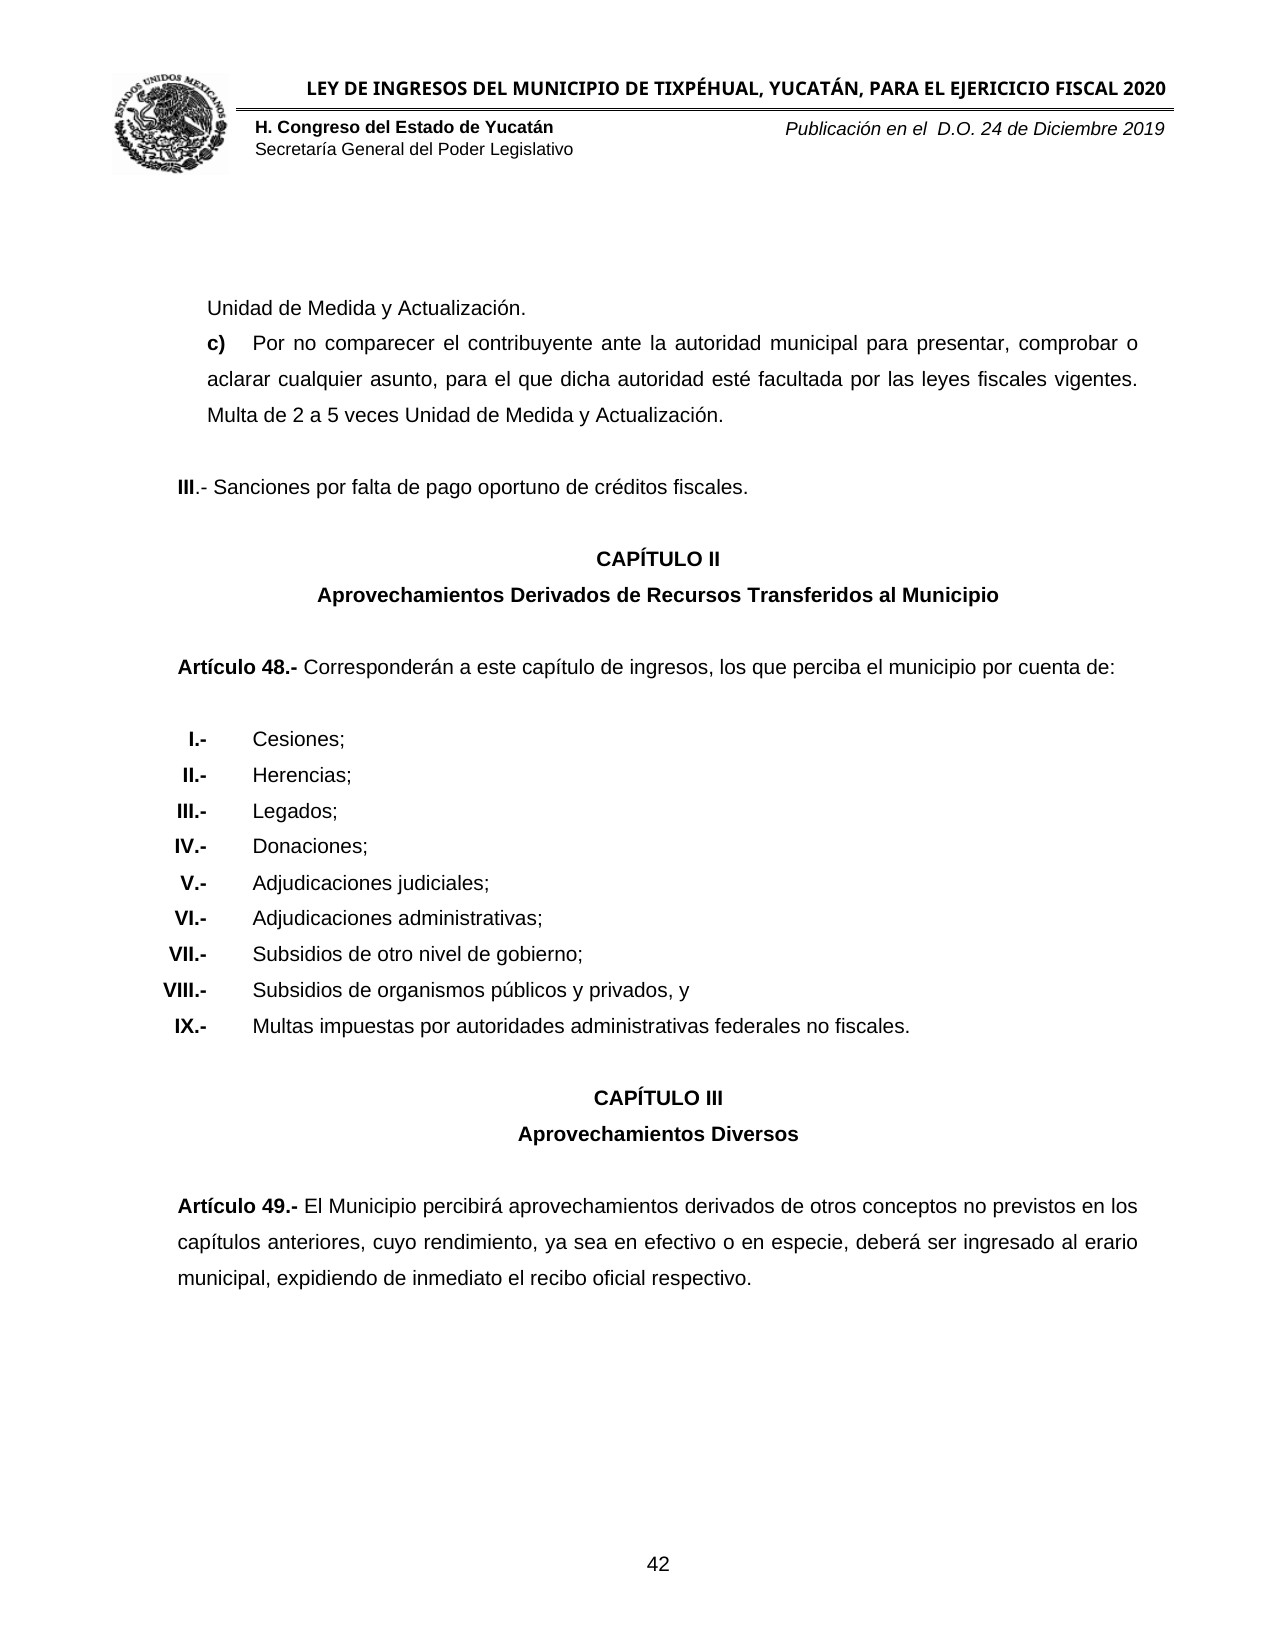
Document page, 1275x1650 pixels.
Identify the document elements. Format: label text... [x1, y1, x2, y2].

text III.- Sanciones por falta de pago oportuno de créditos fiscales. [177, 475, 1139, 499]
list Adjudicaciones judiciales; [207, 870, 1139, 894]
text CAPÍTULO III [177, 1086, 1139, 1110]
text Aprovechamientos Diversos [177, 1122, 1139, 1146]
list Cesiones; [207, 727, 1139, 751]
list Subsidios de organismos públicos y privados, y [207, 978, 1139, 1002]
text Artículo 48.- Corresponderán a este capítulo de ingresos, los que perciba el municipio por cuenta de: [177, 655, 1139, 679]
list Por no comparecer el contribuyente ante la autoridad municipal para presentar, comprobar o aclarar cualquier asunto, para el que dicha autoridad esté facultada por las leyes fiscales vigentes. Multa de 2 a 5 veces Unidad de Medida y Actualización. [207, 331, 1139, 427]
list Legados; [207, 798, 1139, 822]
text Artículo 49.- El Municipio percibirá aprovechamientos derivados de otros conceptos no previstos en los capítulos anteriores, cuyo rendimiento, ya sea en efectivo o en especie, deberá ser ingresado al erario municipal, expidiendo de inmediato el recibo oficial respectivo. [177, 1194, 1139, 1289]
text CAPÍTULO II [177, 547, 1139, 571]
list Donaciones; [207, 834, 1139, 858]
list Herencias; [207, 762, 1139, 786]
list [207, 295, 1139, 319]
list Subsidios de otro nivel de gobierno; [207, 942, 1139, 966]
text Aprovechamientos Derivados de Recursos Transferidos al Municipio [177, 583, 1139, 607]
list Multas impuestas por autoridades administrativas federales no fiscales. [207, 1014, 1139, 1038]
list Adjudicaciones administrativas; [207, 906, 1139, 930]
